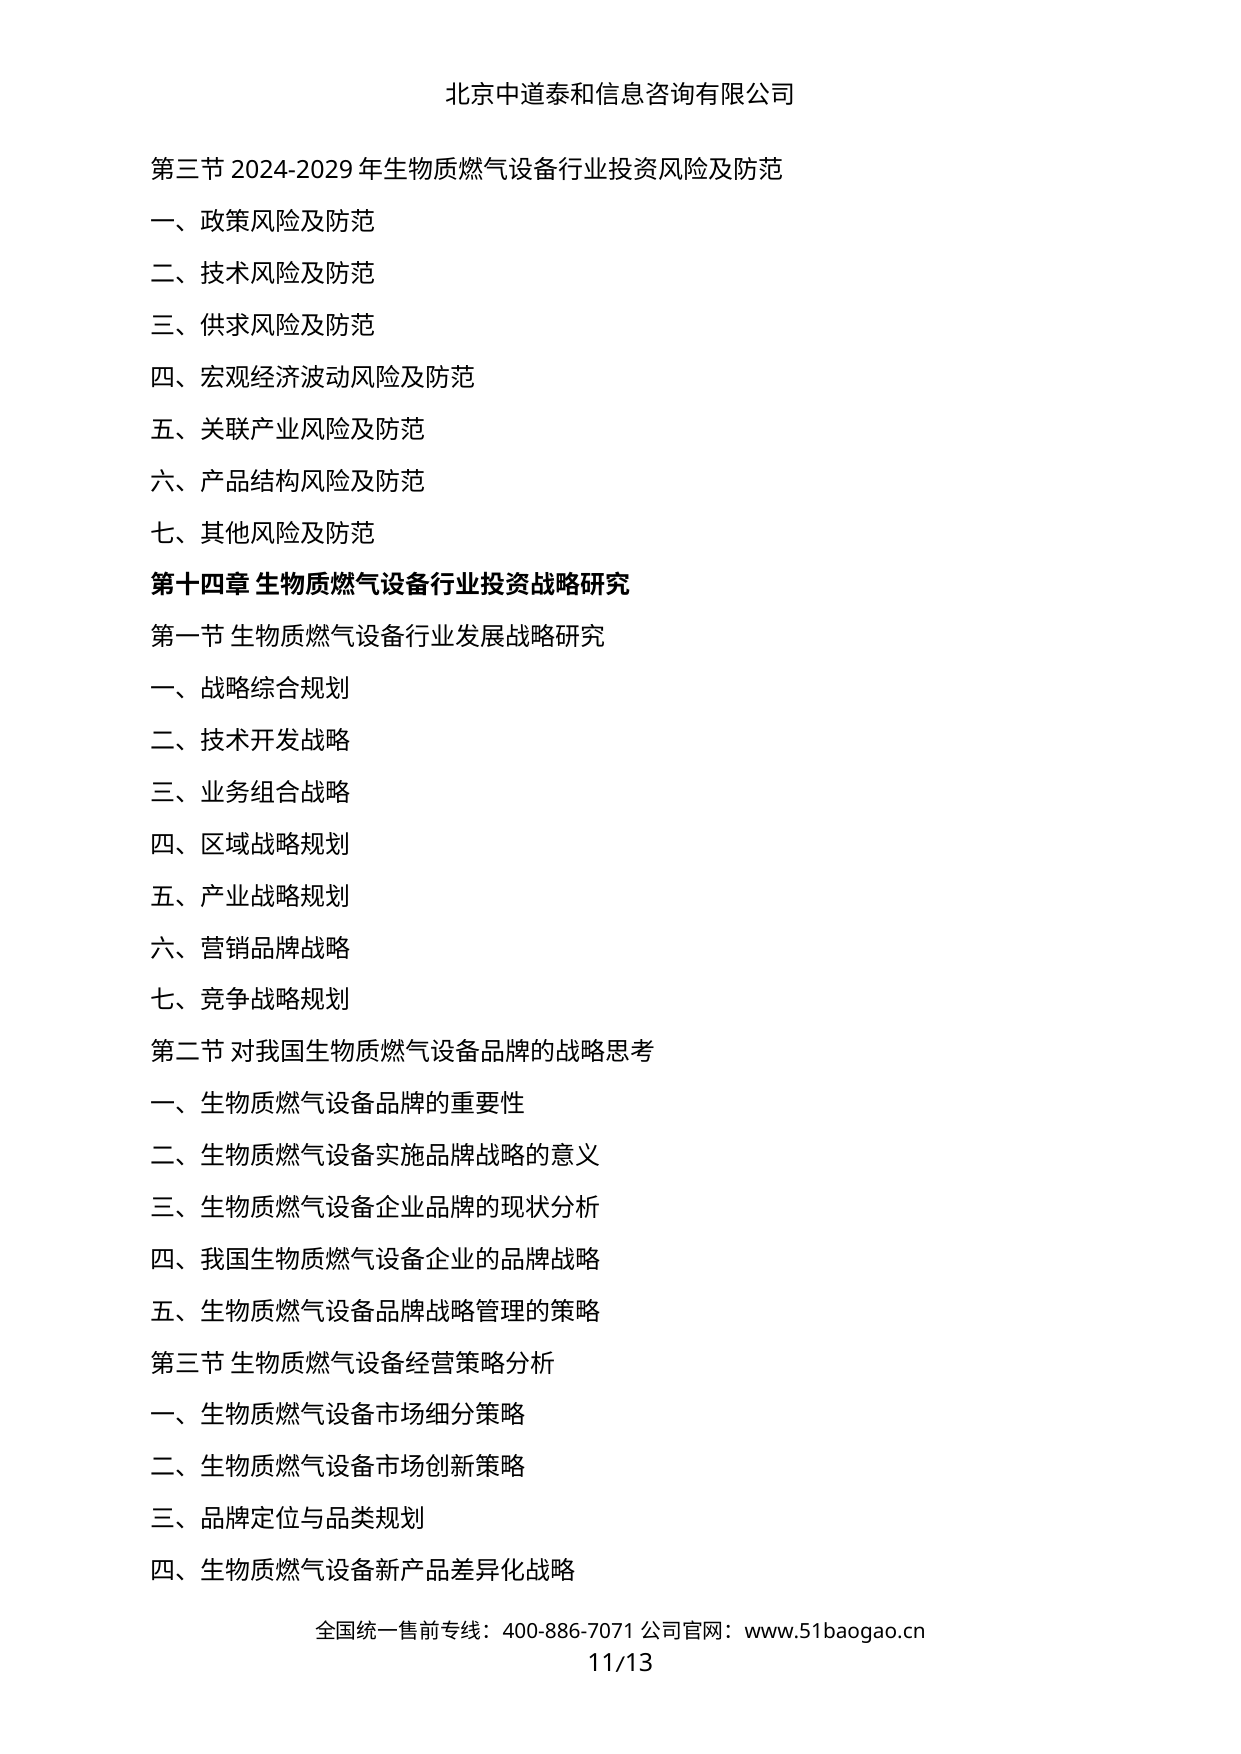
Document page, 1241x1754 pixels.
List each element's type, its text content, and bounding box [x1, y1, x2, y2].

text 第三节 2024-2029年生物质燃气设备行业投资风险及防范 [150, 150, 1090, 186]
text 六、产品结构风险及防范 [150, 461, 1090, 497]
text 第二节 对我国生物质燃气设备品牌的战略思考 [150, 1032, 1090, 1068]
text 二、生物质燃气设备市场创新策略 [150, 1447, 1090, 1483]
text 二、技术风险及防范 [150, 254, 1090, 290]
text 四、我国生物质燃气设备企业的品牌战略 [150, 1239, 1090, 1276]
text 七、竞争战略规划 [150, 980, 1090, 1016]
text 二、生物质燃气设备实施品牌战略的意义 [150, 1136, 1090, 1172]
text 六、营销品牌战略 [150, 928, 1090, 964]
text 三、品牌定位与品类规划 [150, 1499, 1090, 1535]
text 二、技术开发战略 [150, 721, 1090, 757]
text 五、关联产业风险及防范 [150, 409, 1090, 446]
text 一、生物质燃气设备市场细分策略 [150, 1395, 1090, 1431]
text 第十四章 生物质燃气设备行业投资战略研究 [150, 565, 1090, 601]
text 一、政策风险及防范 [150, 202, 1090, 238]
text 五、产业战略规划 [150, 876, 1090, 912]
text 三、供求风险及防范 [150, 306, 1090, 342]
text 第一节 生物质燃气设备行业发展战略研究 [150, 617, 1090, 653]
text 四、宏观经济波动风险及防范 [150, 357, 1090, 394]
text 七、其他风险及防范 [150, 513, 1090, 549]
text 三、生物质燃气设备企业品牌的现状分析 [150, 1187, 1090, 1224]
text 一、生物质燃气设备品牌的重要性 [150, 1084, 1090, 1120]
text 一、战略综合规划 [150, 669, 1090, 705]
text 三、业务组合战略 [150, 772, 1090, 809]
text 四、生物质燃气设备新产品差异化战略 [150, 1551, 1090, 1587]
text 五、生物质燃气设备品牌战略管理的策略 [150, 1291, 1090, 1327]
text 第三节 生物质燃气设备经营策略分析 [150, 1343, 1090, 1379]
text 四、区域战略规划 [150, 824, 1090, 861]
